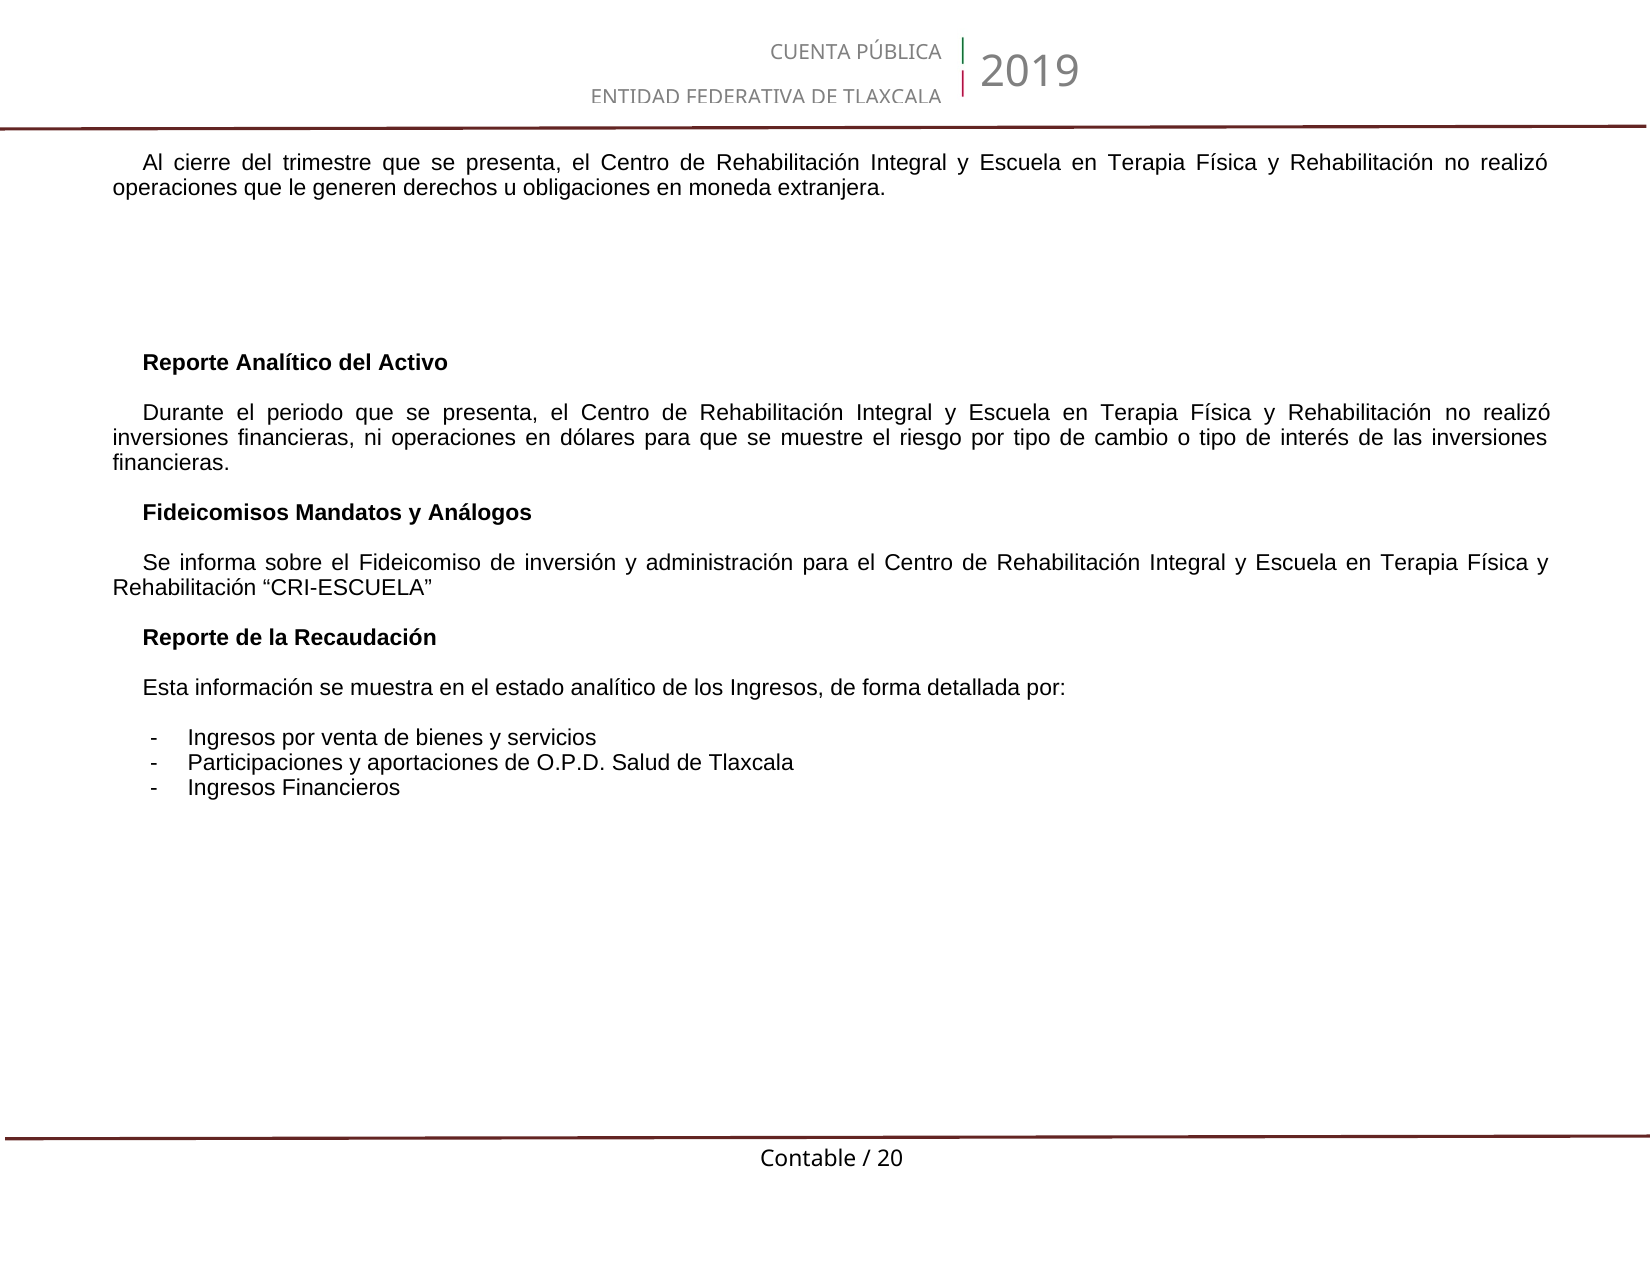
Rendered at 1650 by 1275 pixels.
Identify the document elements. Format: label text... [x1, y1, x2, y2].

text Al cierre del trimestre que se presenta, el Centro de Rehabilitación Integral y Escuela en Terapia Física y Rehabilitación no realizó operaciones que le generen derechos u obligaciones en moneda extranjera. [112, 150, 1550, 200]
list Ingresos por venta de bienes y servicios [150, 725, 1550, 750]
text Se informa sobre el Fideicomiso de inversión y administración para el Centro de Rehabilitación Integral y Escuela en Terapia Física y Rehabilitación “CRI-ESCUELA” [112, 550, 1550, 600]
text Durante el periodo que se presenta, el Centro de Rehabilitación Integral y Escuela en Terapia Física y Rehabilitación no realizó inversiones financieras, ni operaciones en dólares para que se muestre el riesgo por tipo de cambio o tipo de interés de las inversiones financieras. [112, 400, 1550, 475]
text Reporte de la Recaudación [112, 625, 1550, 650]
text Esta información se muestra en el estado analítico de los Ingresos, de forma detallada por: [112, 675, 1550, 700]
text Fideicomisos Mandatos y Análogos [112, 500, 1550, 525]
picture [956, 28, 974, 100]
list Ingresos Financieros [150, 775, 1550, 800]
list Participaciones y aportaciones de O.P.D. Salud de Tlaxcala [150, 750, 1550, 775]
text Reporte Analítico del Activo [112, 350, 1550, 375]
